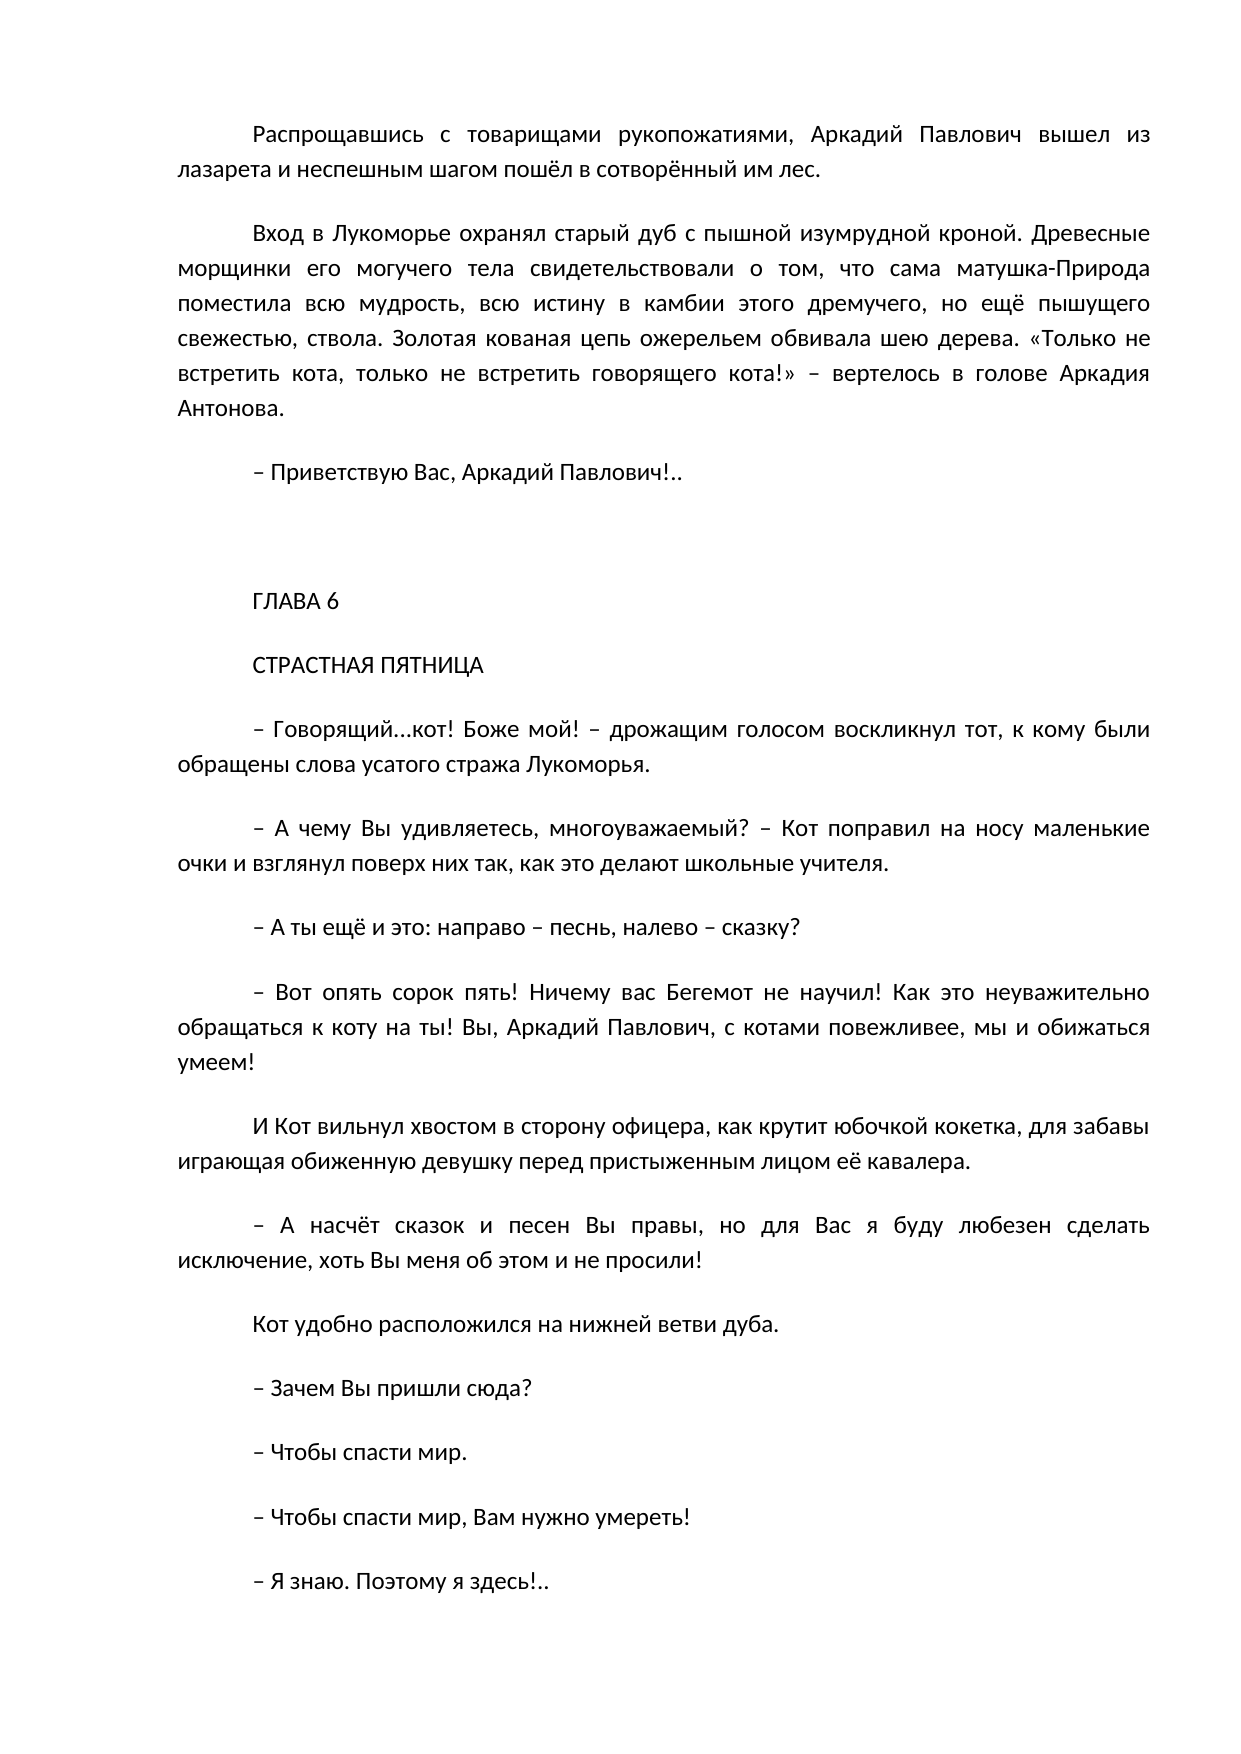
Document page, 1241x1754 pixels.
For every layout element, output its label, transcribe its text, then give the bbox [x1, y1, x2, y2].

text – Вот опять сорок пять! Ничему вас Бегемот не научил! Как это неуважительно обращаться к коту на ты! Вы, Аркадий Павлович, с котами повежливее, мы и обижаться умеем! [177, 976, 1152, 1076]
text – Чтобы спасти мир, Вам нужно умереть! [177, 1501, 1152, 1531]
text – Чтобы спасти мир. [177, 1436, 1152, 1467]
text – Я знаю. Поэтому я здесь!.. [177, 1565, 1152, 1595]
text ГЛАВА 6 [177, 585, 1152, 615]
text – А ты ещё и это: направо – песнь, налево – сказку? [177, 911, 1152, 942]
text – Говорящий...кот! Боже мой! – дрожащим голосом воскликнул тот, к кому были обращены слова усатого стража Лукоморья. [177, 713, 1152, 779]
text Вход в Лукоморье охранял старый дуб с пышной изумрудной кроной. Древесные морщинки его могучего тела свидетельствовали о том, что сама матушка-Природа поместила всю мудрость, всю истину в камбии этого дремучего, но ещё пышущего свежестью, ствола. Золотая кованая цепь ожерельем обвивала шею дерева. «Только не встретить кота, только не встретить говорящего кота!» – вертелось в голове Аркадия Антонова. [177, 217, 1152, 423]
text Кот удобно расположился на нижней ветви дуба. [177, 1308, 1152, 1339]
text – А насчёт сказок и песен Вы правы, но для Вас я буду любезен сделать исключение, хоть Вы меня об этом и не просили! [177, 1209, 1152, 1274]
text – А чему Вы удивляетесь, многоуважаемый? – Кот поправил на носу маленькие очки и взглянул поверх них так, как это делают школьные учителя. [177, 812, 1152, 878]
text – Приветствую Вас, Аркадий Павлович!.. [177, 456, 1152, 487]
text СТРАСТНАЯ ПЯТНИЦА [177, 649, 1152, 679]
text Распрощавшись с товарищами рукопожатиями, Аркадий Павлович вышел из лазарета и неспешным шагом пошёл в сотворённый им лес. [177, 118, 1152, 184]
text И Кот вильнул хвостом в сторону офицера, как крутит юбочкой кокетка, для забавы играющая обиженную девушку перед пристыженным лицом её кавалера. [177, 1110, 1152, 1175]
text – Зачем Вы пришли сюда? [177, 1372, 1152, 1403]
